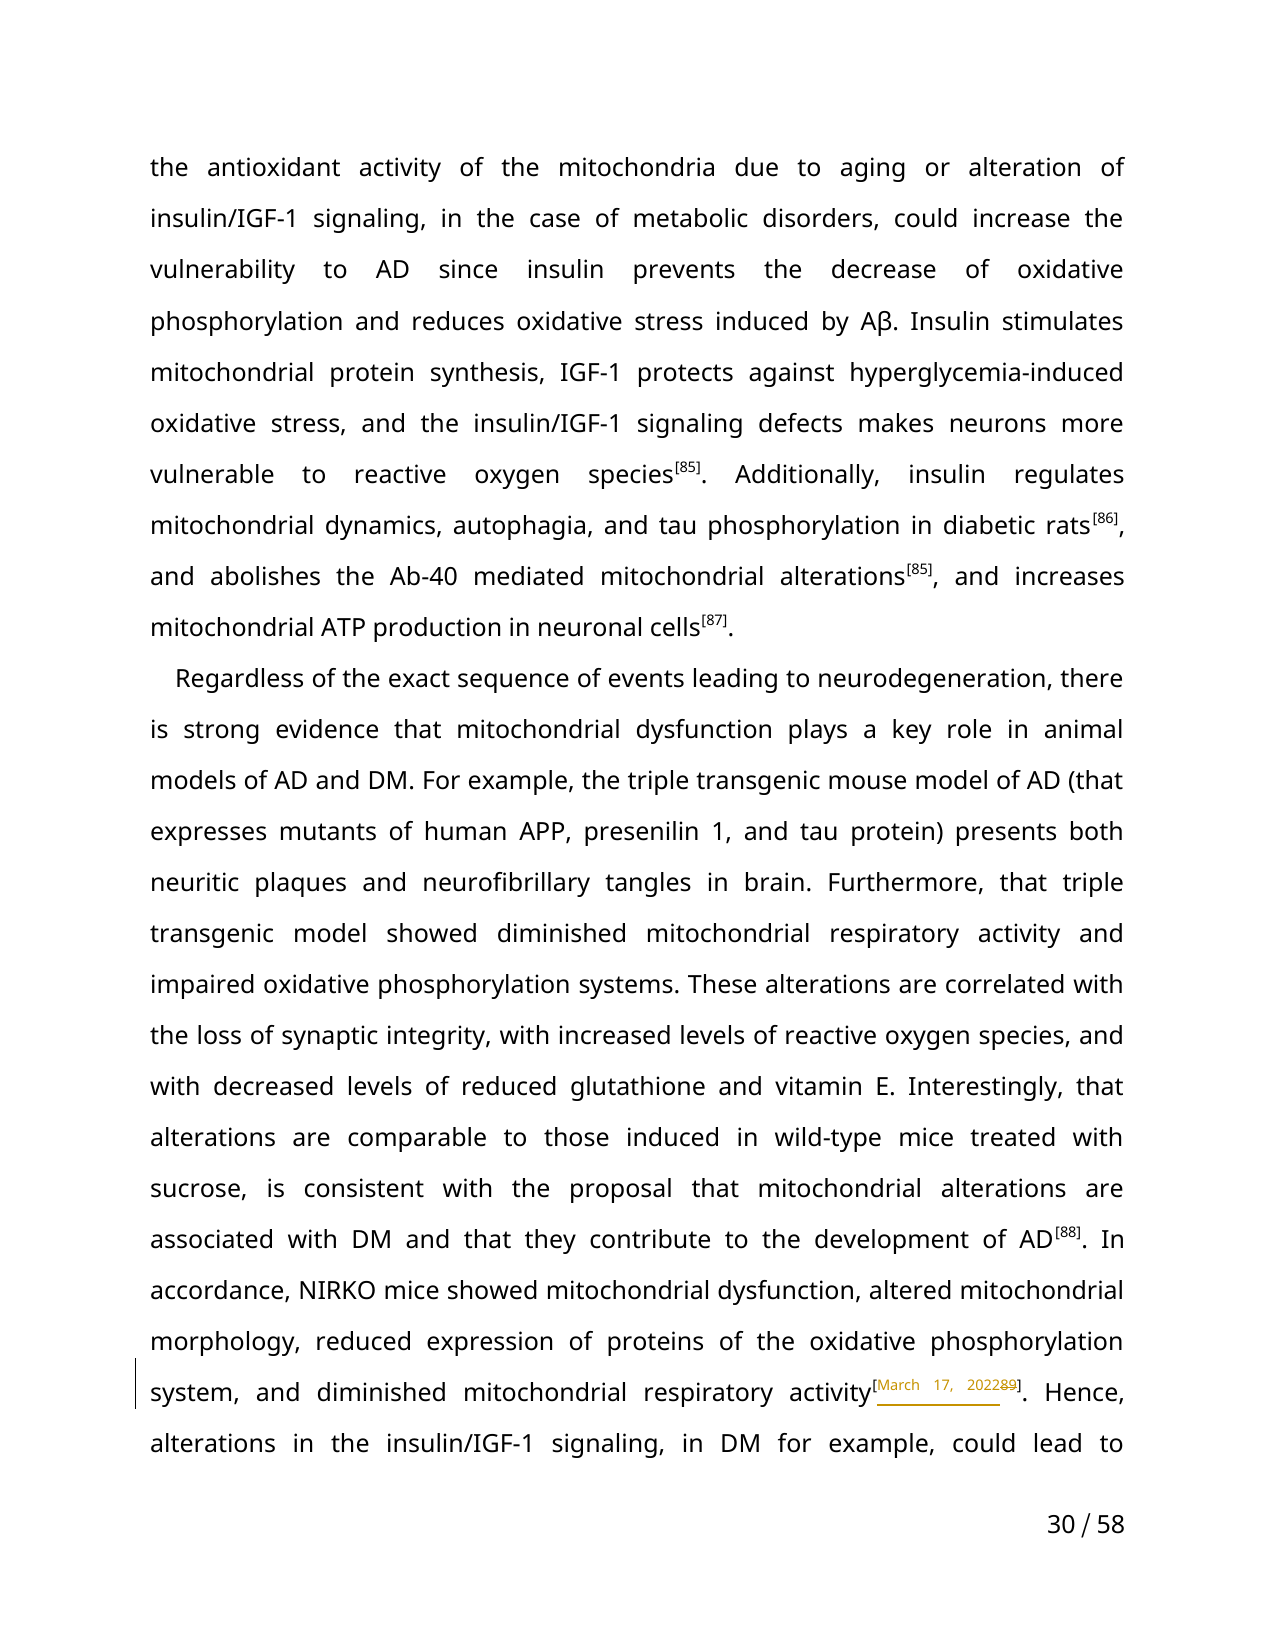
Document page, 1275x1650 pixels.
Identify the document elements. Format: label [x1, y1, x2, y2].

text [150, 660, 1125, 1460]
text [150, 150, 1125, 643]
